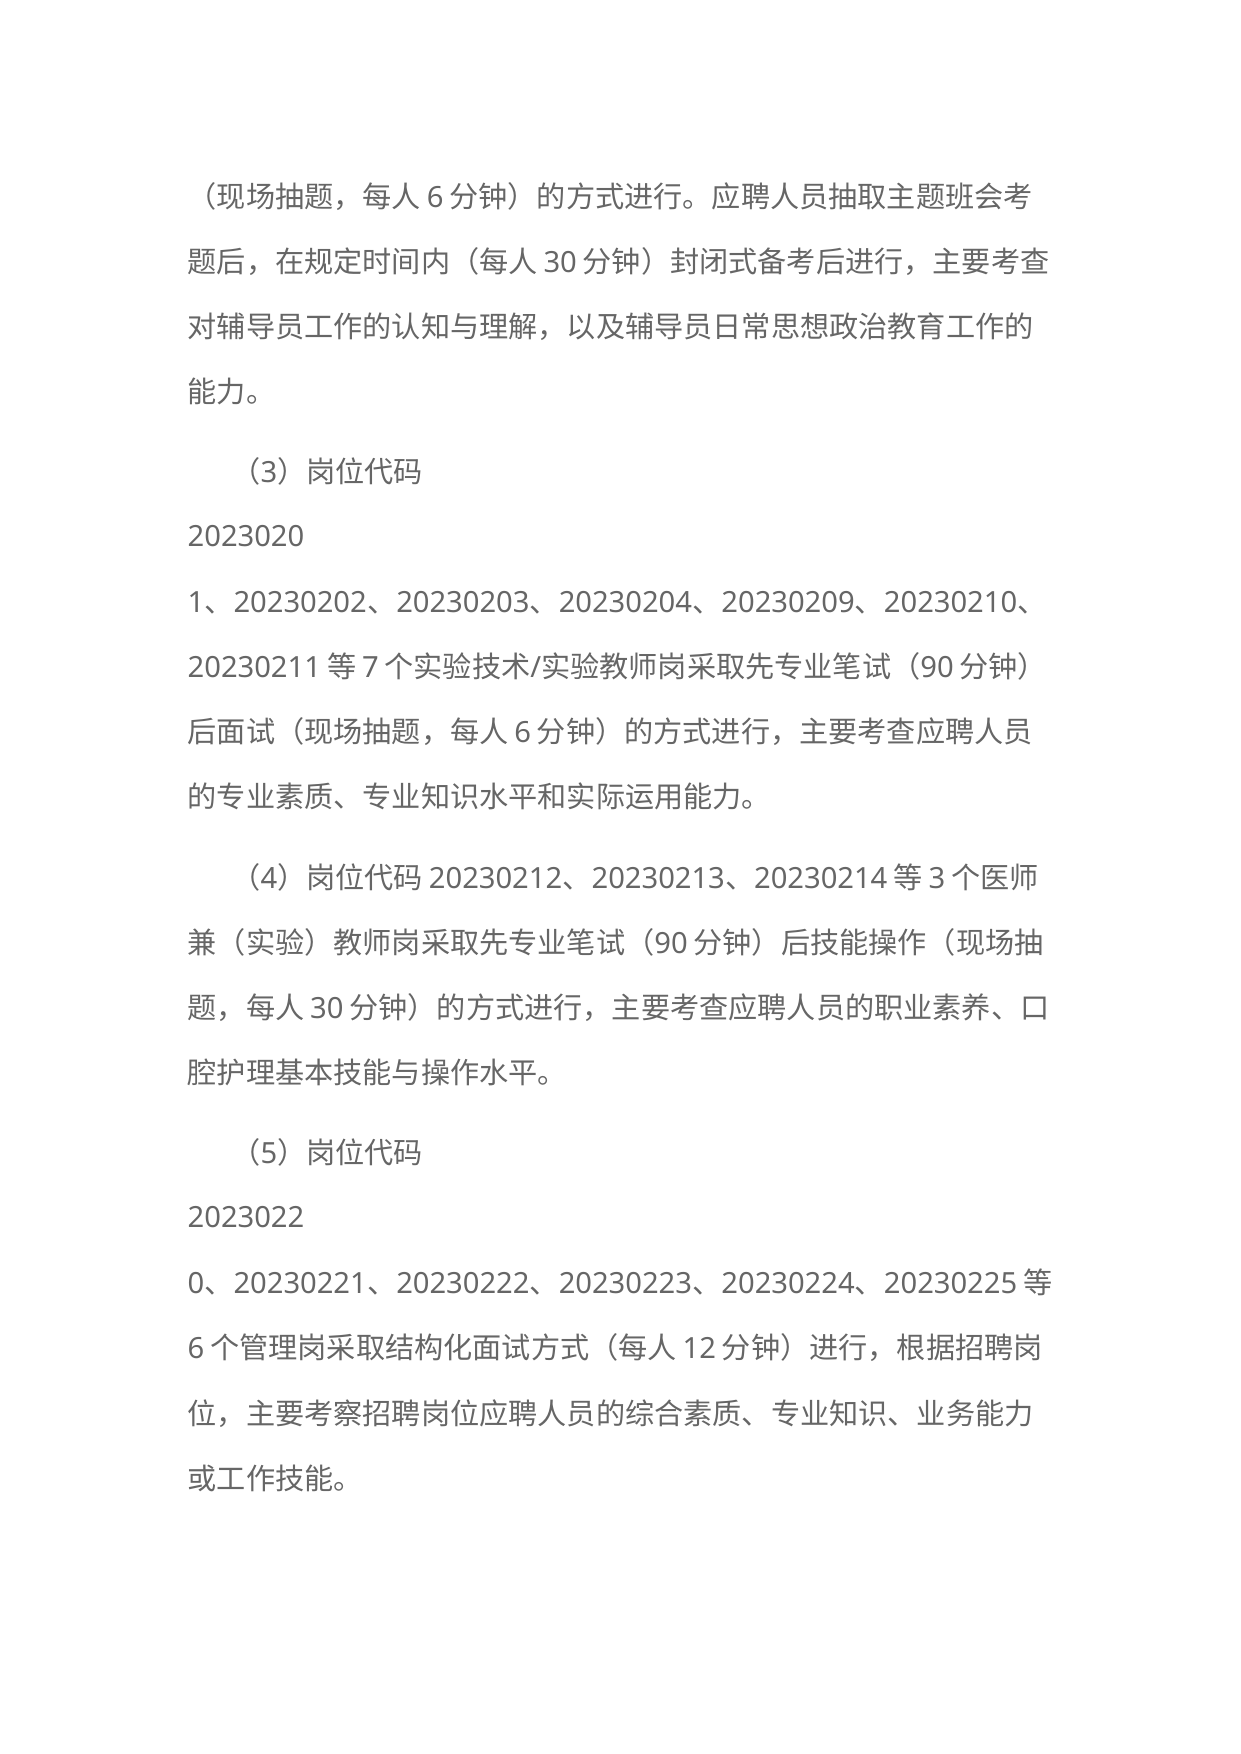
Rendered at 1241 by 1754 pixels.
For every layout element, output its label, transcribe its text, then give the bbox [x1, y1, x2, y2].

text （5）岗位代码20230220、20230221、20230222、20230223、20230224、20230225等6个管理岗采取结构化面试方式（每人12分钟）进行，根据招聘岗位，主要考察招聘岗位应聘人员的综合素质、专业知识、业务能力或工作技能。 [187, 1119, 1053, 1509]
text （4）岗位代码20230212、20230213、20230214等3个医师兼（实验）教师岗采取先专业笔试（90分钟）后技能操作（现场抽题，每人30分钟）的方式进行，主要考查应聘人员的职业素养、口腔护理基本技能与操作水平。 [187, 843, 1053, 1103]
text （3）岗位代码20230201、20230202、20230203、20230204、20230209、20230210、20230211等7个实验技术/实验教师岗采取先专业笔试（90分钟）后面试（现场抽题，每人6分钟）的方式进行，主要考查应聘人员的专业素质、专业知识水平和实际运用能力。 [187, 438, 1053, 828]
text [187, 162, 1053, 422]
